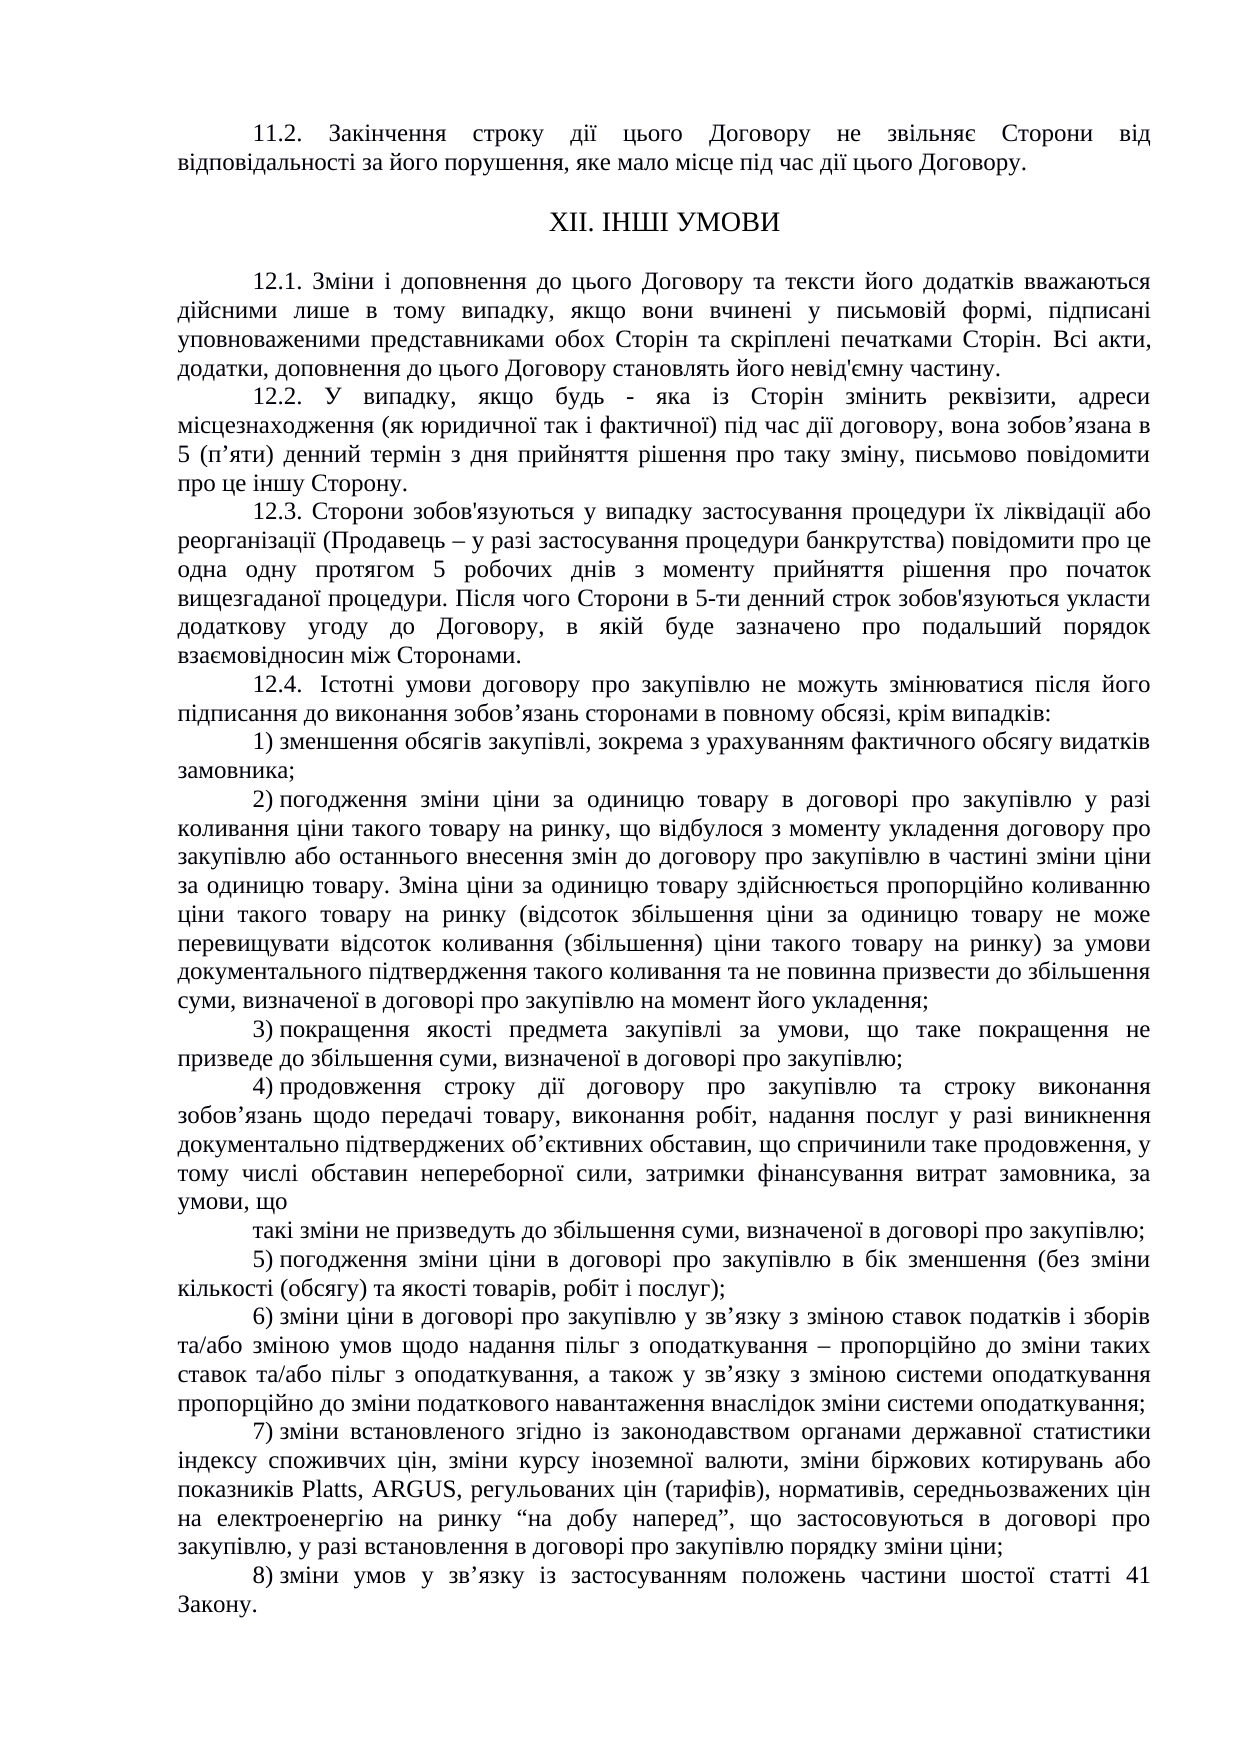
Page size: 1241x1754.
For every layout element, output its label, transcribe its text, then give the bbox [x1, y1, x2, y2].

text такі зміни не призведуть до збільшення суми, визначеної в договорі про закупівлю; [177, 1215, 1152, 1244]
text 8) зміни умов у зв’язку із застосуванням положень частини шостої статті 41 Закону. [177, 1560, 1152, 1618]
text 7) зміни встановленого згідно із законодавством органами державної статистики індексу споживчих цін, зміни курсу іноземної валюти, зміни біржових котирувань або показників Platts, ARGUS, регульованих цін (тарифів), нормативів, середньозважених цін на електроенергію на ринку “на добу наперед”, що застосовуються в договорі про закупівлю, у разі встановлення в договорі про закупівлю порядку зміни ціни; [177, 1416, 1152, 1560]
text 1) зменшення обсягів закупівлі, зокрема з урахуванням фактичного обсягу видатків замовника; [177, 726, 1152, 784]
text 4) продовження строку дії договору про закупівлю та строку виконання зобов’язань щодо передачі товару, виконання робіт, надання послуг у разі виникнення документально підтверджених об’єктивних обставин, що спричинили таке продовження, у тому числі обставин непереборної сили, затримки фінансування витрат замовника, за умови, що [177, 1071, 1152, 1215]
list XIІ. ІНШІ УМОВИ [177, 205, 1152, 237]
text 12.2. У випадку, якщо будь - яка із Сторін змінить реквізити, адреси місцезнаходження (як юридичної так і фактичної) під час дії договору, вона зобов’язана в 5 (п’яти) денний термін з дня прийняття рішення про таку зміну, письмово повідомити про це іншу Сторону. [177, 381, 1152, 496]
text 2) погодження зміни ціни за одиницю товару в договорі про закупівлю у разі коливання ціни такого товару на ринку, що відбулося з моменту укладення договору про закупівлю або останнього внесення змін до договору про закупівлю в частині зміни ціни за одиницю товару. Зміна ціни за одиницю товару здійснюється пропорційно коливанню ціни такого товару на ринку (відсоток збільшення ціни за одиницю товару не може перевищувати відсоток коливання (збільшення) ціни такого товару на ринку) за умови документального підтвердження такого коливання та не повинна призвести до збільшення суми, визначеної в договорі про закупівлю на момент його укладення; [177, 784, 1152, 1014]
text 12.1. Зміни і доповнення до цього Договору та тексти його додатків вважаються дійсними лише в тому випадку, якщо вони вчинені у письмовій формі, підписані уповноваженими представниками обох Сторін та скріплені печатками Сторін. Всі акти, додатки, доповнення до цього Договору становлять його невід'ємну частину. [177, 266, 1152, 381]
text 12.4. Істотні умови договору про закупівлю не можуть змінюватися після його підписання до виконання зобов’язань сторонами в повному обсязі, крім випадків: [177, 669, 1152, 726]
text 11.2. Закінчення строку дії цього Договору не звільняє Сторони від відповідальності за його порушення, яке мало місце під час дії цього Договору. [177, 118, 1152, 176]
text 3) покращення якості предмета закупівлі за умови, що таке покращення не призведе до збільшення суми, визначеної в договорі про закупівлю; [177, 1014, 1152, 1071]
text 5) погодження зміни ціни в договорі про закупівлю в бік зменшення (без зміни кількості (обсягу) та якості товарів, робіт і послуг); [177, 1244, 1152, 1301]
text 12.3. Сторони зобов'язуються у випадку застосування процедури їх ліквідації або реорганізації (Продавець – у разі застосування процедури банкрутства) повідомити про це одна одну протягом 5 робочих днів з моменту прийняття рішення про початок вищезгаданої процедури. Після чого Сторони в 5-ти денний строк зобов'язуються укласти додаткову угоду до Договору, в якій буде зазначено про подальший порядок взаємовідносин між Сторонами. [177, 496, 1152, 669]
text 6) зміни ціни в договорі про закупівлю у зв’язку з зміною ставок податків і зборів та/або зміною умов щодо надання пільг з оподаткування – пропорційно до зміни таких ставок та/або пільг з оподаткування, а також у зв’язку з зміною системи оподаткування пропорційно до зміни податкового навантаження внаслідок зміни системи оподаткування; [177, 1301, 1152, 1416]
